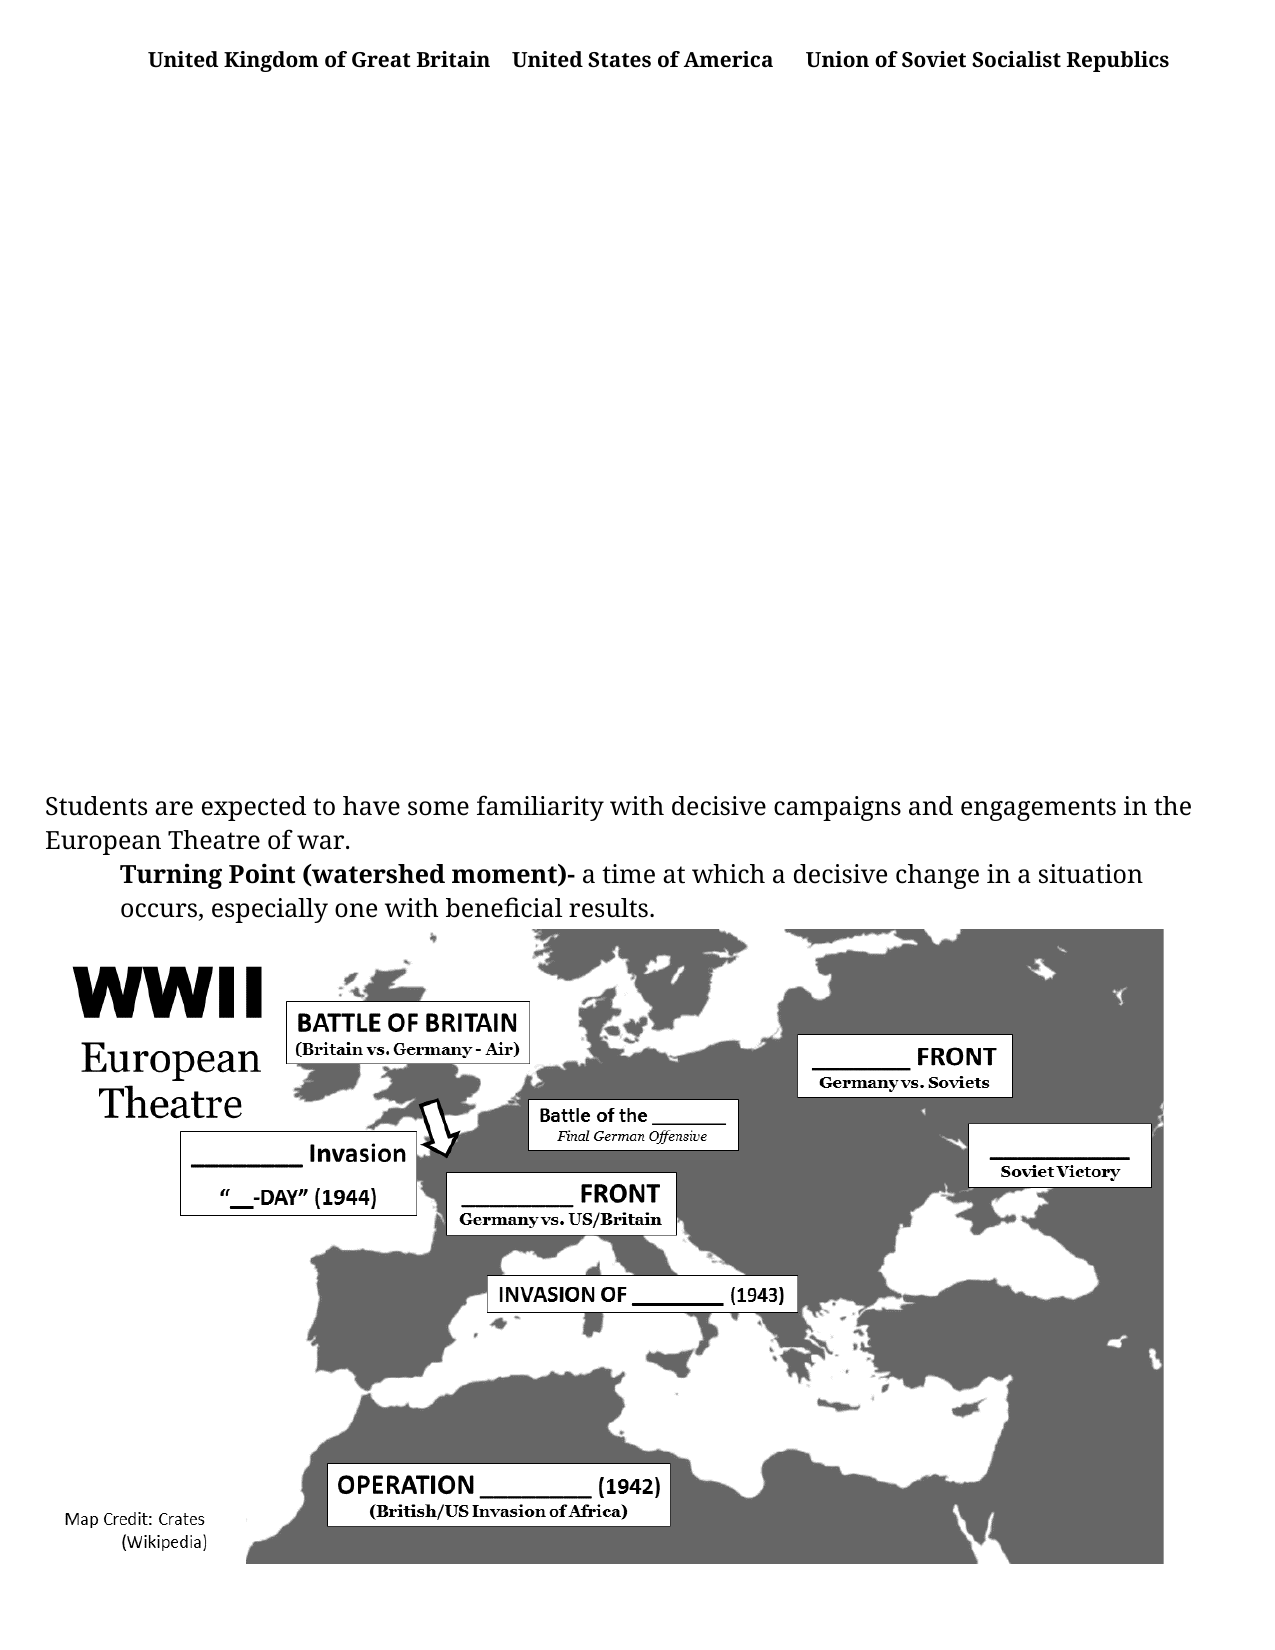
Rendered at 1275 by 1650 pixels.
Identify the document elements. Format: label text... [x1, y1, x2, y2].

list Turning Point (watershed moment)- a time at which a decisive change in a situation occurs, especially one with beneficial results. [120, 828, 1230, 897]
list Students are expected to have some familiarity with decisive campaigns and engagements in the European Theatre of war. [45, 760, 1230, 828]
picture [43, 901, 1164, 1536]
